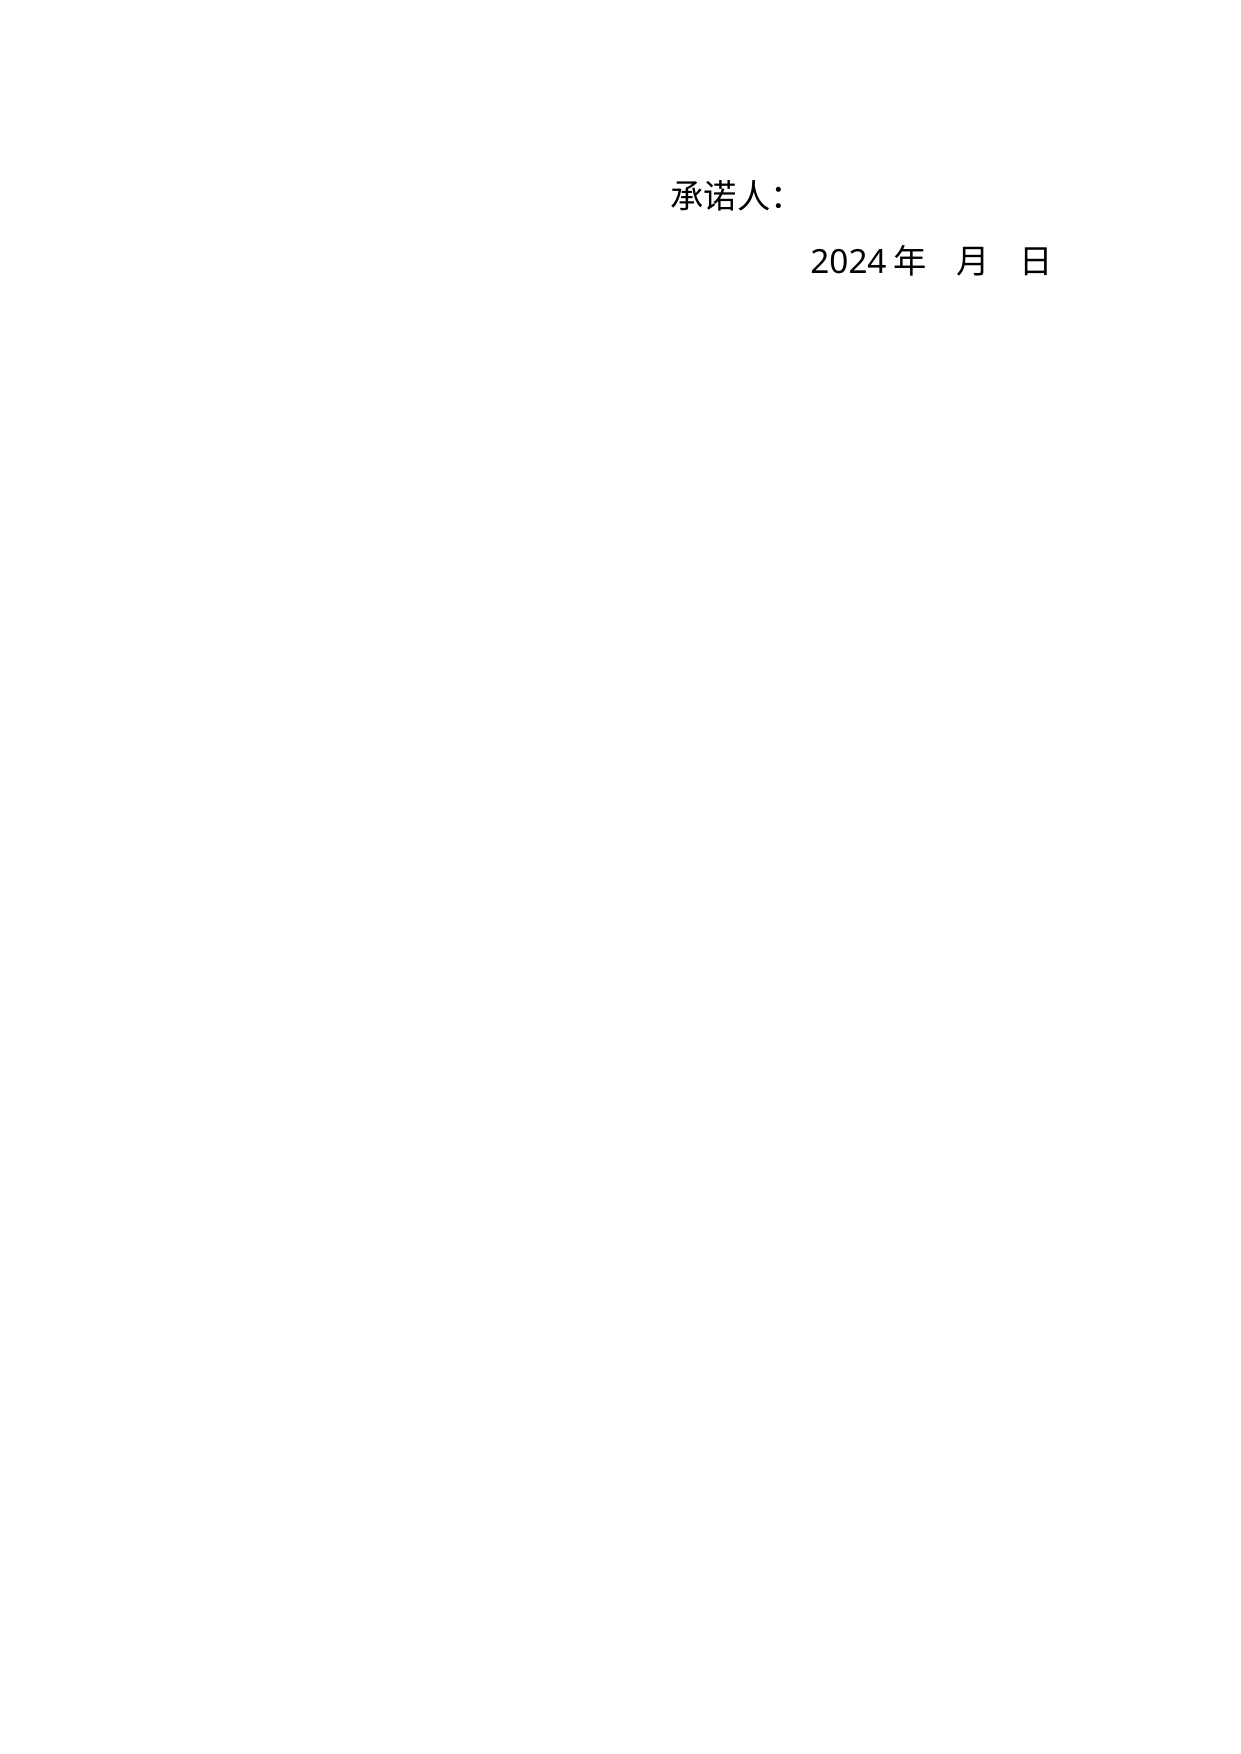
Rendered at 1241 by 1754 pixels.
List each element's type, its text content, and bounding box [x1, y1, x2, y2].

text 承诺人： [187, 162, 1053, 227]
text 2024年 月 日 [187, 227, 1053, 292]
